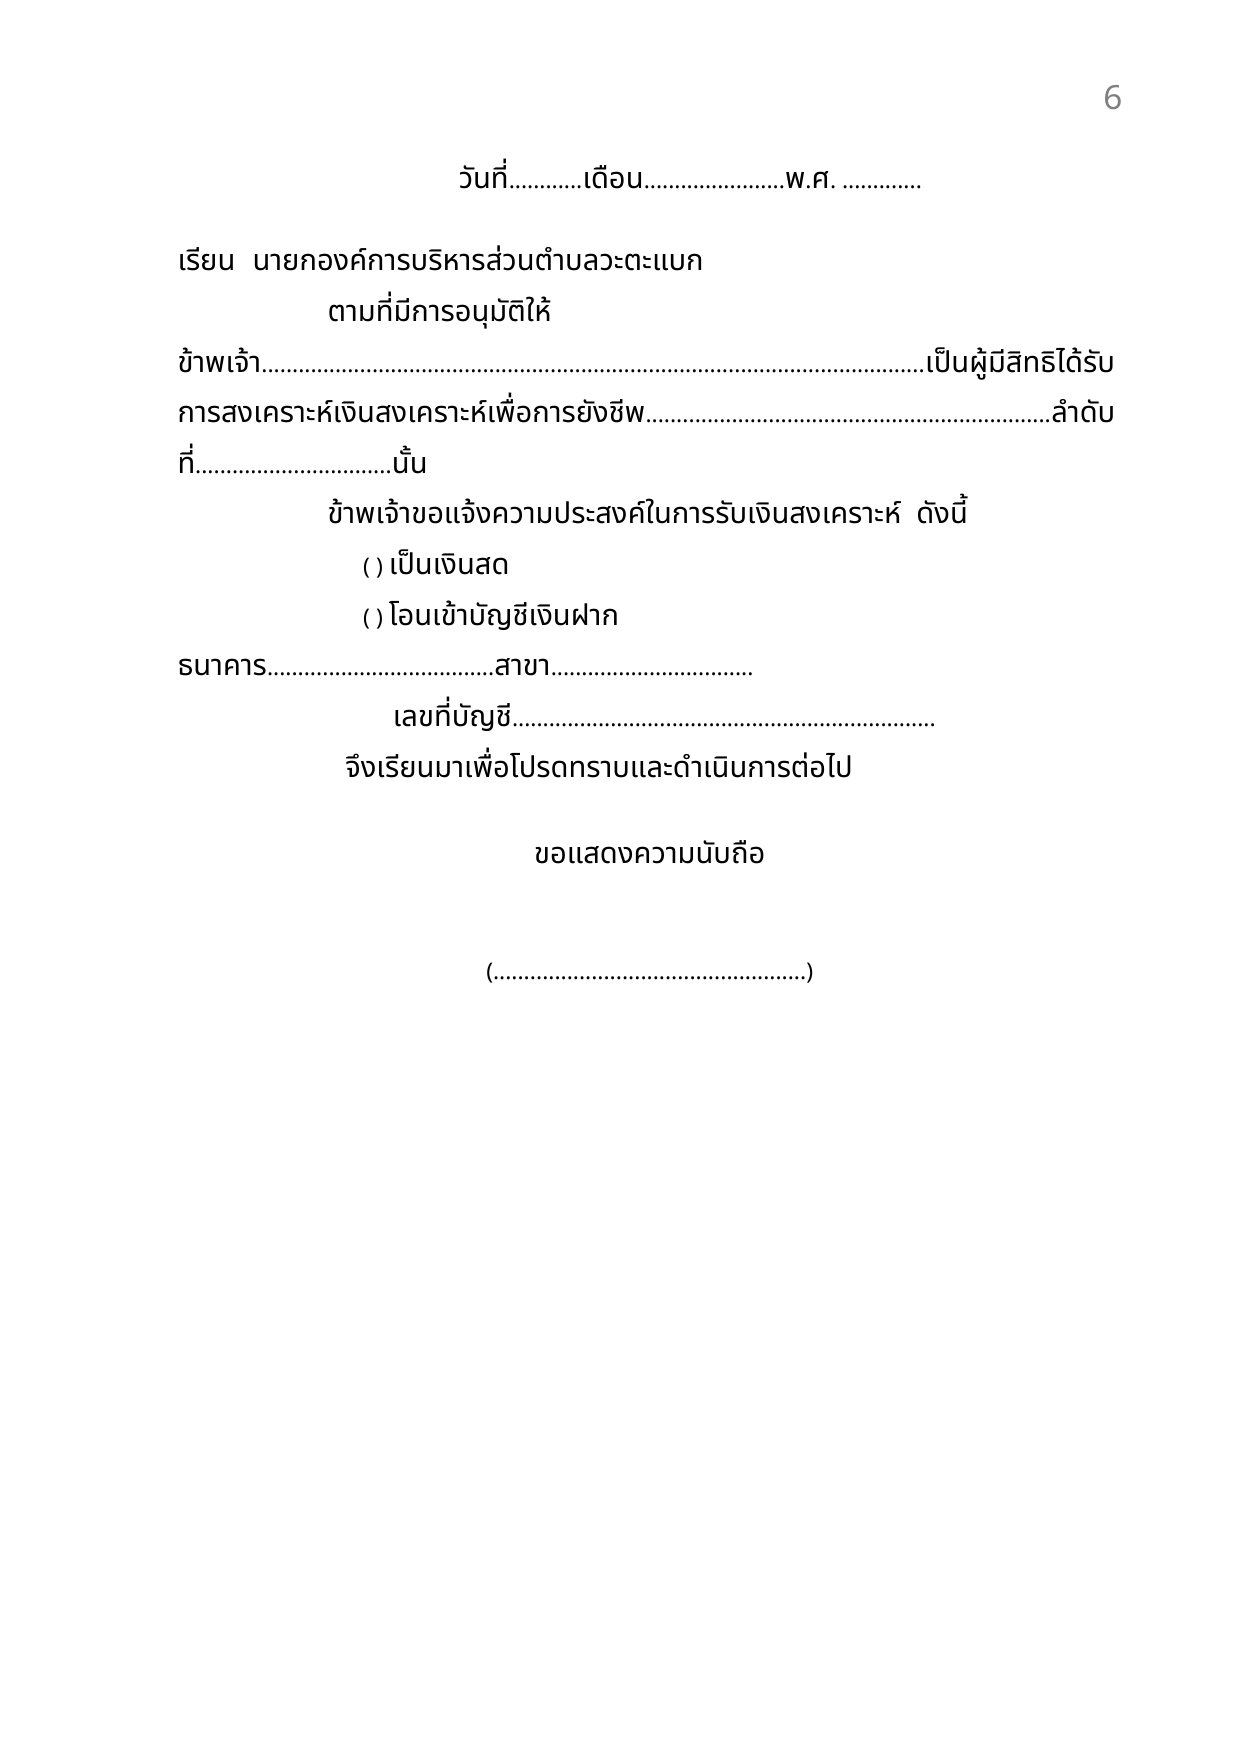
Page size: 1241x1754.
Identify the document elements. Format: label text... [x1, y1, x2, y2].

text ขอแสดงความนับถือ [177, 833, 1122, 877]
text เรียน นายกองค์การบริหารส่วนตำบลวะตะแบก [177, 240, 1122, 284]
text วันที่............เดือน.......................พ.ศ. ............. [177, 119, 1122, 201]
text จึงเรียนมาเพื่อโปรดทราบและดำเนินการต่อไป [177, 746, 1122, 790]
text ( ) โอนเข้าบัญชีเงินฝากธนาคาร.....................................สาขา................................. เลขที่บัญชี..................................................................... [177, 594, 1122, 739]
text (...................................................) [177, 955, 1122, 1054]
text ข้าพเจ้าขอแจ้งความประสงค์ในการรับเงินสงเคราะห์ ดังนี้ [177, 493, 1122, 537]
text ( ) เป็นเงินสด [177, 544, 1122, 588]
text ตามที่มีการอนุมัติให้ข้าพเจ้า............................................................................................................เป็นผู้มีสิทธิได้รับการสงเคราะห์เงินสงเคราะห์เพื่อการยังชีพ..................................................................ลำดับที่................................นั้น [177, 291, 1122, 486]
